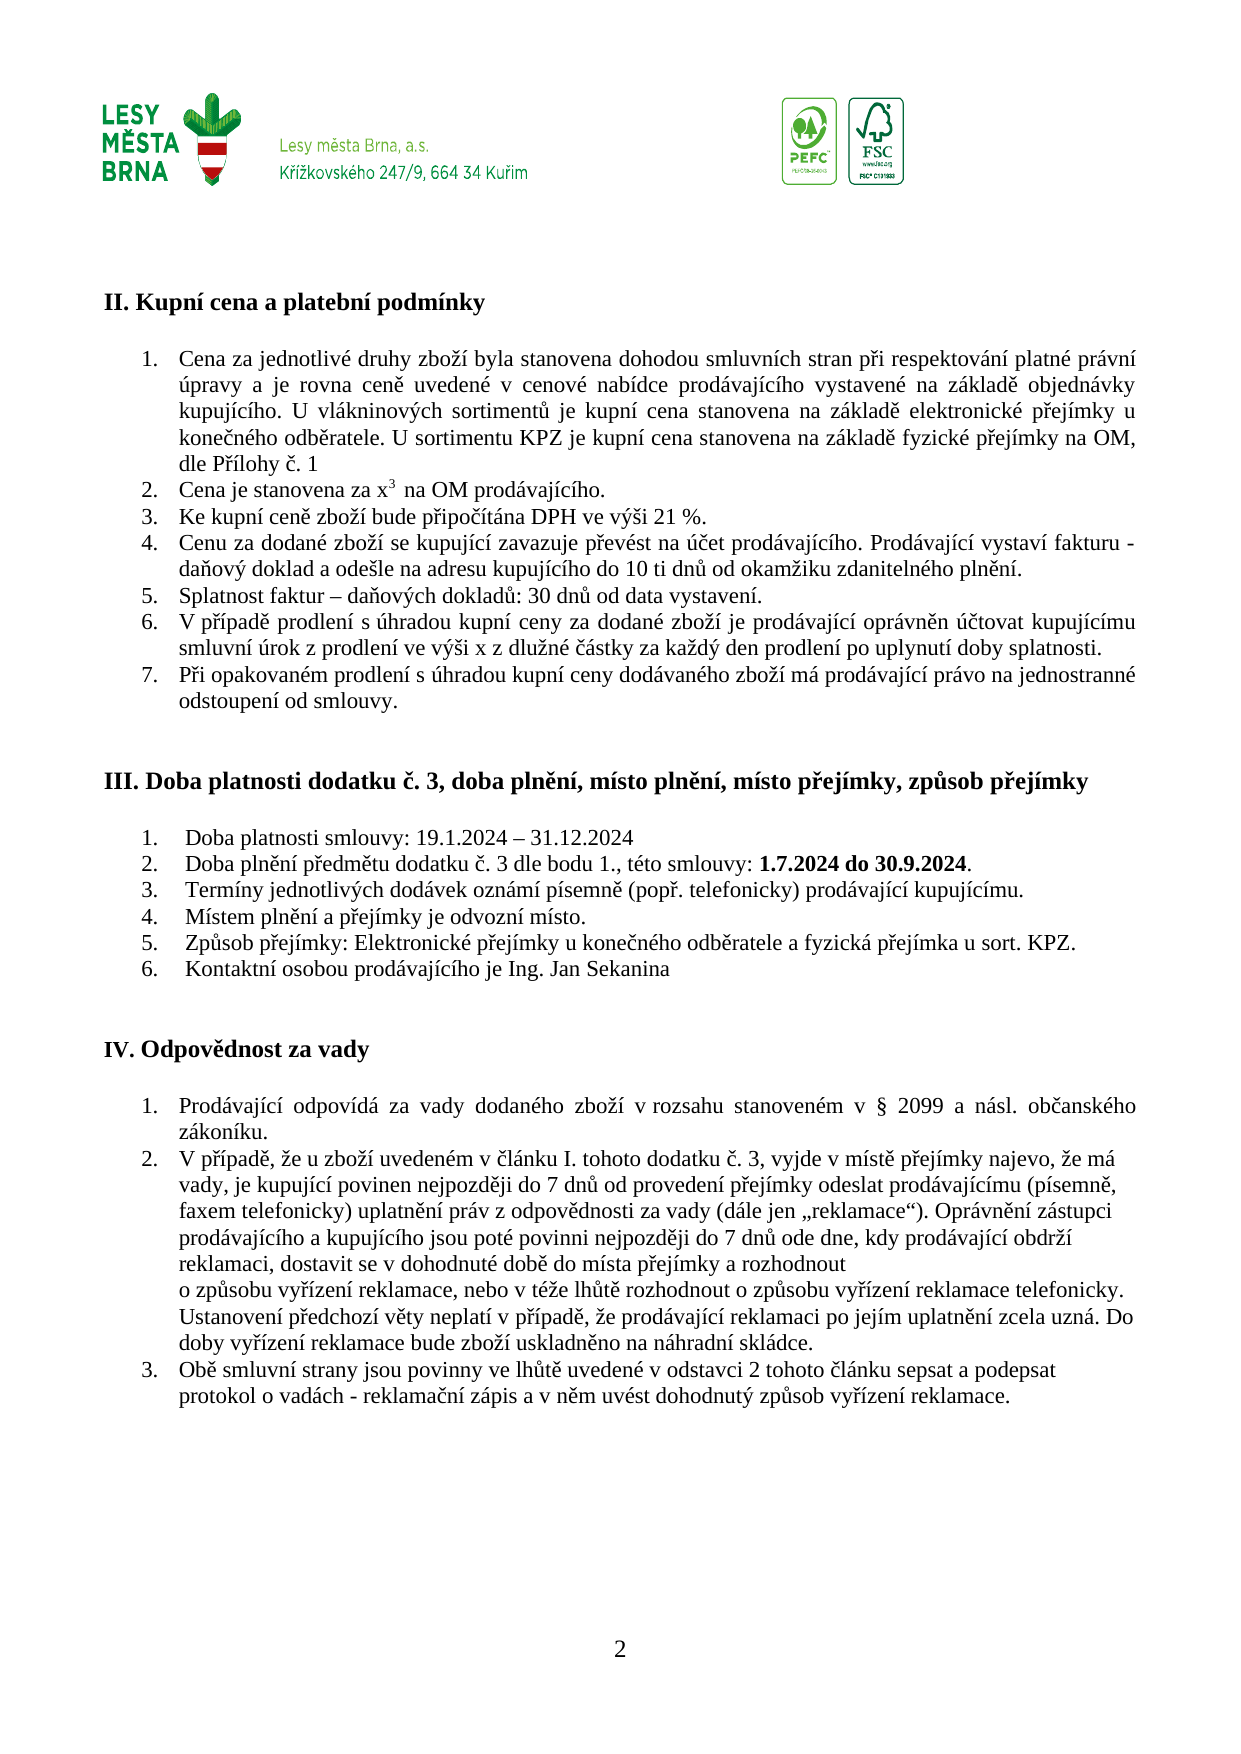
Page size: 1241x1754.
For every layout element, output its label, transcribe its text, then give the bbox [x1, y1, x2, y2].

list Způsob přejímky: Elektronické přejímky u konečného odběratele a fyzická přejímka u sort. KPZ. [141, 929, 1137, 956]
list V případě prodlení s úhradou kupní ceny za dodané zboží je prodávající oprávněn účtovat kupujícímu smluvní úrok z prodlení ve výši x z dlužné částky za každý den prodlení po uplynutí doby splatnosti. [141, 608, 1137, 661]
list Místem plnění a přejímky je odvozní místo. [141, 903, 1137, 929]
list Doba platnosti smlouvy: 19.1.2024 – 31.12.2024 [141, 824, 1137, 850]
list Při opakovaném prodlení s úhradou kupní ceny dodávaného zboží má prodávající právo na jednostranné odstoupení od smlouvy. [141, 661, 1137, 713]
list V případě, že u zboží uvedeném v článku I. tohoto dodatku č. 3, vyjde v místě přejímky najevo, že má vady, je kupující povinen nejpozději do 7 dnů od provedení přejímky odeslat prodávajícímu (písemně, faxem telefonicky) uplatnění práv z odpovědnosti za vady (dále jen „reklamace“). Oprávnění zástupci prodávajícího a kupujícího jsou poté povinni nejpozději do 7 dnů ode dne, kdy prodávající obdrží reklamaci, dostavit se v dohodnuté době do místa přejímky a rozhodnout o způsobu vyřízení reklamace, nebo v téže lhůtě rozhodnout o způsobu vyřízení reklamace telefonicky. Ustanovení předchozí věty neplatí v případě, že prodávající reklamaci po jejím uplatnění zcela uzná. Do doby vyřízení reklamace bude zboží uskladněno na náhradní skládce. [141, 1145, 1137, 1356]
list Cenu za dodané zboží se kupující zavazuje převést na účet prodávajícího. Prodávající vystaví fakturu - daňový doklad a odešle na adresu kupujícího do 10 ti dnů od okamžiku zdanitelného plnění. [141, 529, 1137, 582]
subtitle II. Kupní cena a platební podmínky [103, 287, 1137, 316]
list Splatnost faktur – daňových dokladů: 30 dnů od data vystavení. [141, 582, 1137, 608]
list Ke kupní ceně zboží bude připočítána DPH ve výši 21 %. [141, 503, 1137, 529]
list Termíny jednotlivých dodávek oznámí písemně (popř. telefonicky) prodávající kupujícímu. [141, 876, 1137, 903]
list Kontaktní osobou prodávajícího je Ing. Jan Sekanina [141, 956, 1137, 982]
subtitle III. Doba platnosti dodatku č. 3, doba plnění, místo plnění, místo přejímky, způsob přejímky [103, 766, 1137, 795]
list Cena za jednotlivé druhy zboží byla stanovena dohodou smluvních stran při respektování platné právní úpravy a je rovna ceně uvedené v cenové nabídce prodávajícího vystavené na základě objednávky kupujícího. U vlákninových sortimentů je kupní cena stanovena na základě elektronické přejímky u konečného odběratele. U sortimentu KPZ je kupní cena stanovena na základě fyzické přejímky na OM, dle Přílohy č. 1 [141, 344, 1137, 476]
list Obě smluvní strany jsou povinny ve lhůtě uvedené v odstavci 2 tohoto článku sepsat a podepsat protokol o vadách - reklamační zápis a v něm uvést dohodnutý způsob vyřízení reklamace. [141, 1356, 1137, 1408]
list Prodávající odpovídá za vady dodaného zboží v rozsahu stanoveném v § 2099 a násl. občanského zákoníku. [141, 1092, 1137, 1145]
list Cena je stanovena za x3 na OM prodávajícího. [141, 476, 1148, 503]
list Doba plnění předmětu dodatku č. 3 dle bodu 1., této smlouvy: 1.7.2024 do 30.9.2024. [141, 850, 1137, 876]
subtitle IV. Odpovědnost za vady [103, 1034, 1137, 1063]
